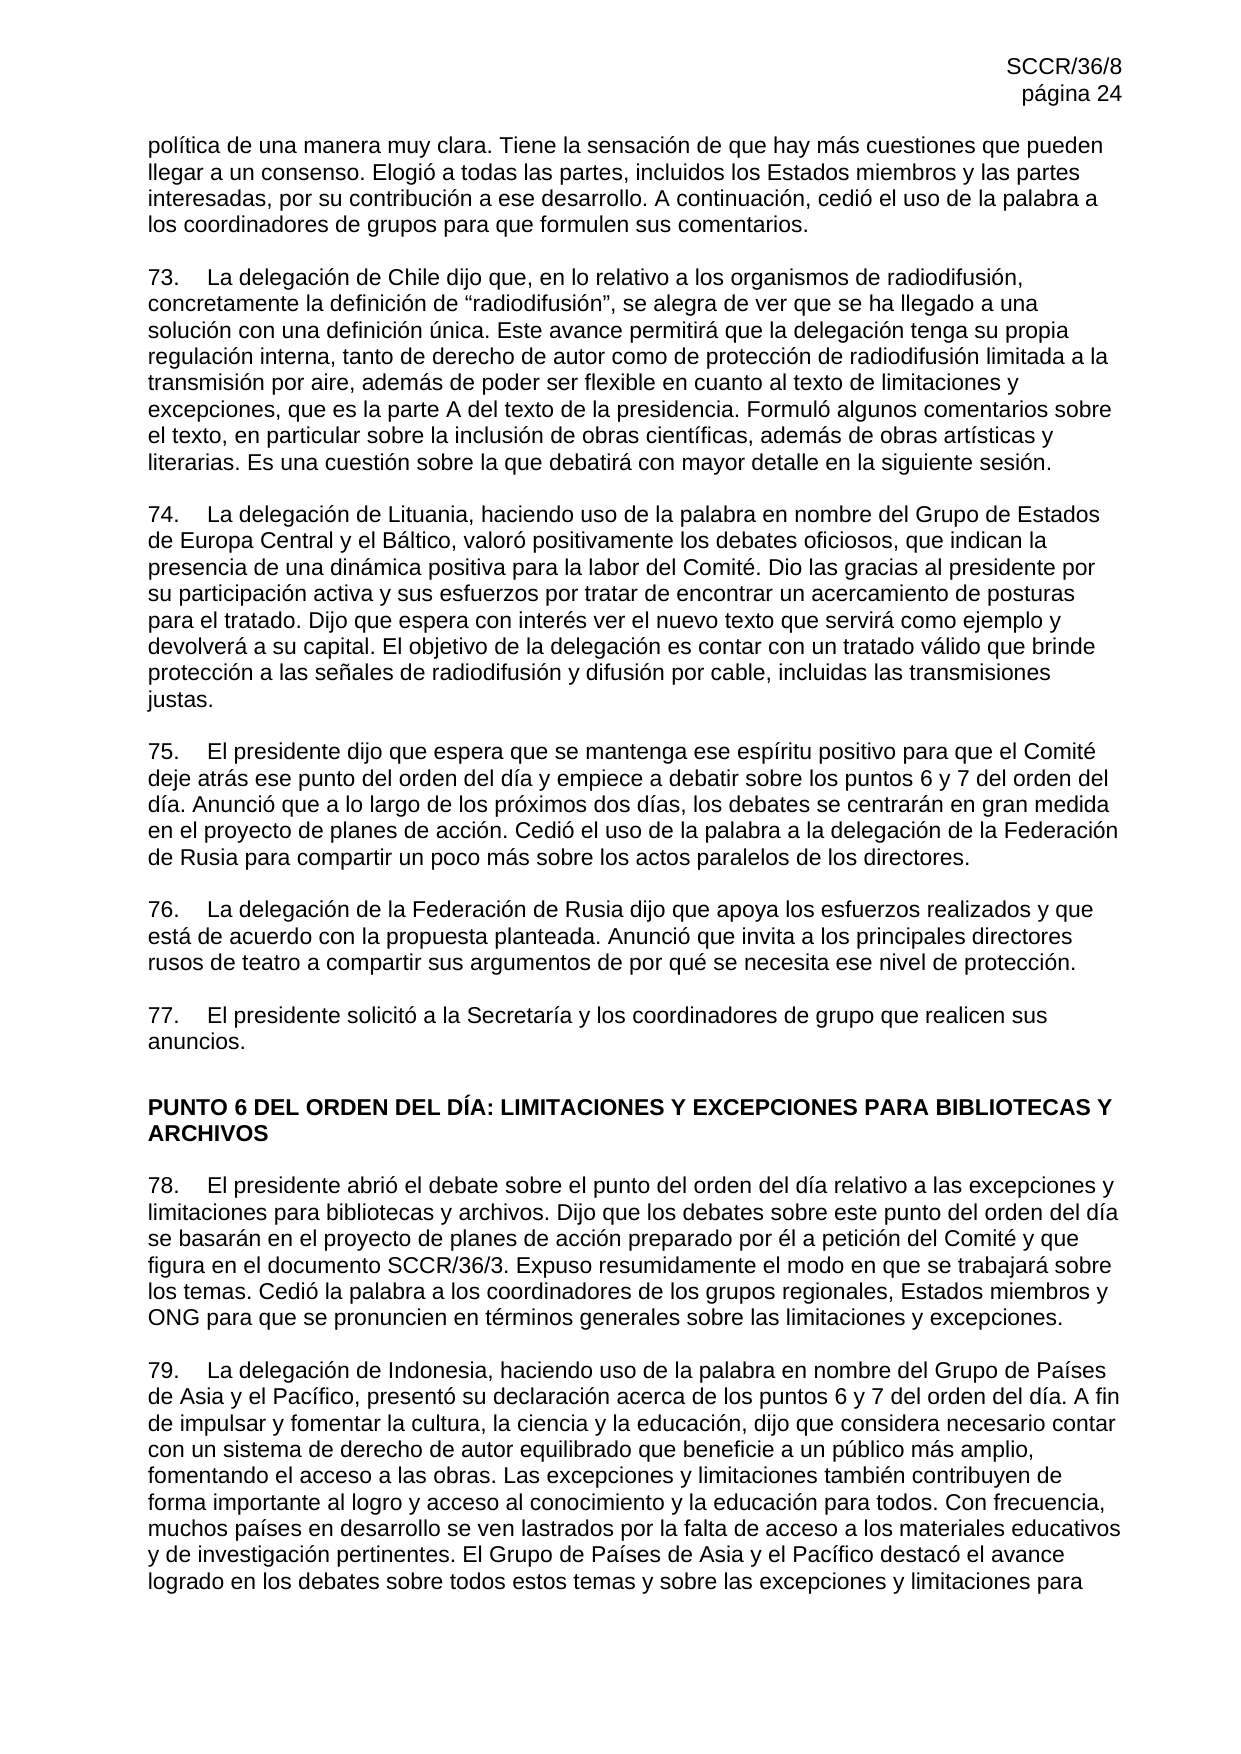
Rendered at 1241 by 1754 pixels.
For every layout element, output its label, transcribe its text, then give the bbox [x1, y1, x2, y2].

list El presidente solicitó a la Secretaría y los coordinadores de grupo que realicen sus anuncios. [148, 1002, 1122, 1054]
list El presidente abrió el debate sobre el punto del orden del día relativo a las excepciones y limitaciones para bibliotecas y archivos. Dijo que los debates sobre este punto del orden del día se basarán en el proyecto de planes de acción preparado por él a petición del Comité y que figura en el documento SCCR/36/3. Expuso resumidamente el modo en que se trabajará sobre los temas. Cedió la palabra a los coordinadores de los grupos regionales, Estados miembros y ONG para que se pronuncien en términos generales sobre las limitaciones y excepciones. [148, 1172, 1122, 1331]
list El presidente dijo que espera que se mantenga ese espíritu positivo para que el Comité deje atrás ese punto del orden del día y empiece a debatir sobre los puntos 6 y 7 del orden del día. Anunció que a lo largo de los próximos dos días, los debates se centrarán en gran medida en el proyecto de planes de acción. Cedió el uso de la palabra a la delegación de la Federación de Rusia para compartir un poco más sobre los actos paralelos de los directores. [148, 738, 1122, 870]
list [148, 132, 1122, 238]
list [148, 1357, 1122, 1594]
list PUNTO 6 DEL ORDEN DEL DÍA: LIMITACIONES Y EXCEPCIONES PARA BIBLIOTECAS Y ARCHIVOS [148, 1093, 1122, 1146]
list La delegación de Lituania, haciendo uso de la palabra en nombre del Grupo de Estados de Europa Central y el Báltico, valoró positivamente los debates oficiosos, que indican la presencia de una dinámica positiva para la labor del Comité. Dio las gracias al presidente por su participación activa y sus esfuerzos por tratar de encontrar un acercamiento de posturas para el tratado. Dijo que espera con interés ver el nuevo texto que servirá como ejemplo y devolverá a su capital. El objetivo de la delegación es contar con un tratado válido que brinde protección a las señales de radiodifusión y difusión por cable, incluidas las transmisiones justas. [148, 501, 1122, 712]
list La delegación de Chile dijo que, en lo relativo a los organismos de radiodifusión, concretamente la definición de “radiodifusión”, se alegra de ver que se ha llegado a una solución con una definición única. Este avance permitirá que la delegación tenga su propia regulación interna, tanto de derecho de autor como de protección de radiodifusión limitada a la transmisión por aire, además de poder ser flexible en cuanto al texto de limitaciones y excepciones, que es la parte A del texto de la presidencia. Formuló algunos comentarios sobre el texto, en particular sobre la inclusión de obras científicas, además de obras artísticas y literarias. Es una cuestión sobre la que debatirá con mayor detalle en la siguiente sesión. [148, 264, 1122, 475]
list La delegación de la Federación de Rusia dijo que apoya los esfuerzos realizados y que está de acuerdo con la propuesta planteada. Anunció que invita a los principales directores rusos de teatro a compartir sus argumentos de por qué se necesita ese nivel de protección. [148, 896, 1122, 976]
